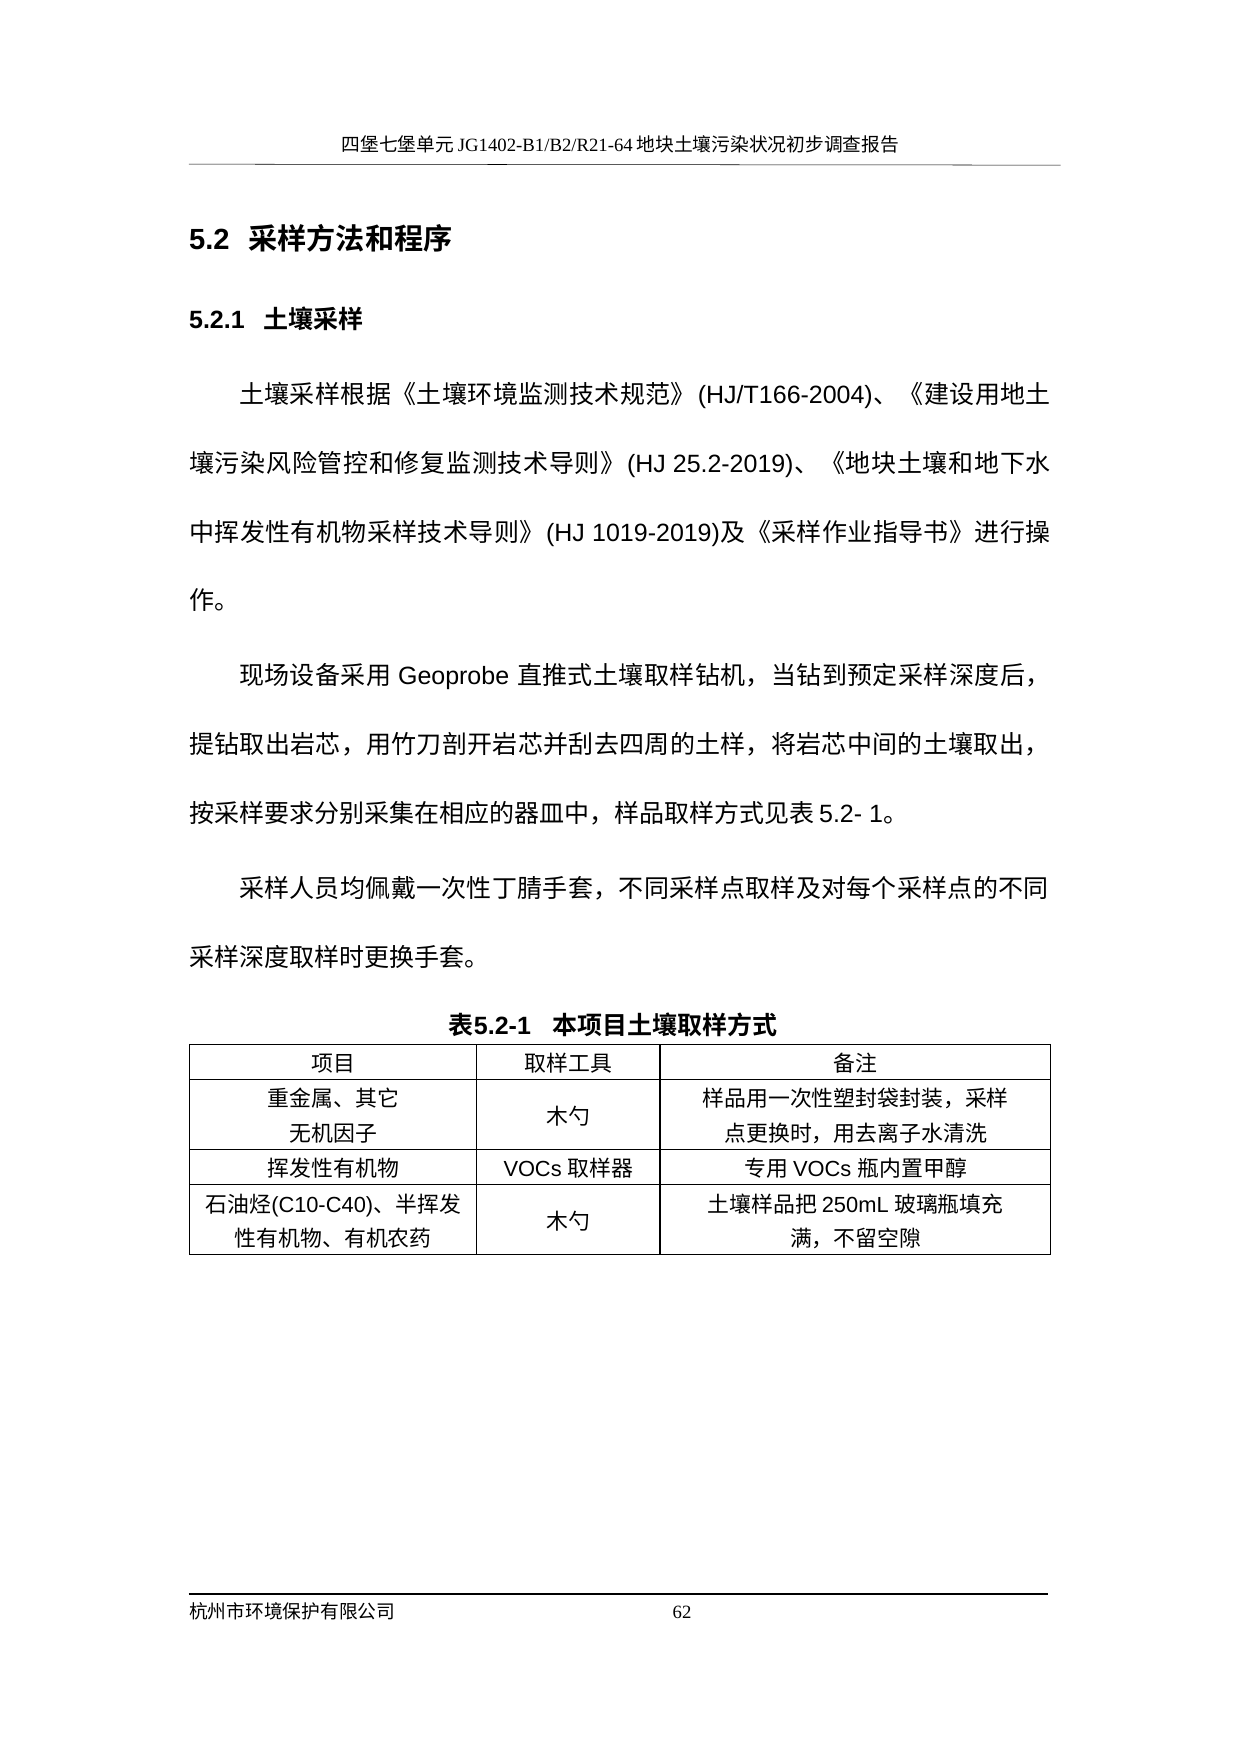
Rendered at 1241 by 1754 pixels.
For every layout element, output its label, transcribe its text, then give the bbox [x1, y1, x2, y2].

text 本项目土壤取样方式 [174, 996, 1051, 1044]
table_cell 木勺 [477, 1185, 659, 1254]
table_cell 土壤样品把 250mL 玻璃瓶填充 满，不留空隙 [661, 1185, 1050, 1254]
table_header 取样工具 [477, 1045, 659, 1079]
table_cell VOCs 取样器 [477, 1150, 659, 1184]
table_header 项目 [190, 1045, 476, 1079]
table_cell 石油烃(C10-C40)、半挥发性有机物、有机农药 [190, 1185, 476, 1254]
table_cell 木勺 [477, 1080, 659, 1149]
text 现场设备采用 Geoprobe 直推式土壤取样钻机，当钻到预定采样深度后，提钻取出岩芯，用竹刀剖开岩芯并刮去四周的土样，将岩芯中间的土壤取出，按采样要求分别采集在相应的器皿中，样品取样方式见表5.2- 1。 [189, 639, 1051, 846]
table_header 备注 [661, 1045, 1050, 1079]
text 采样人员均佩戴一次性丁腈手套，不同采样点取样及对每个采样点的不同采样深度取样时更换手套。 [189, 852, 1051, 989]
table_cell 样品用一次性塑封袋封装，采样 点更换时，用去离子水清洗 [661, 1080, 1050, 1149]
text 土壤采样根据《土壤环境监测技术规范》(HJ/T166-2004)、《建设用地土壤污染风险管控和修复监测技术导则》(HJ 25.2-2019)、《地块土壤和地下水中挥发性有机物采样技术导则》(HJ 1019-2019)及《采样作业指导书》进行操作。 [189, 358, 1051, 633]
text 土壤采样 [189, 283, 1051, 352]
table_cell 挥发性有机物 [190, 1150, 476, 1184]
table_cell 重金属、其它 无机因子 [190, 1080, 476, 1149]
table_cell 专用 VOCs 瓶内置甲醇 [661, 1150, 1050, 1184]
text 采样方法和程序 [189, 202, 1051, 271]
